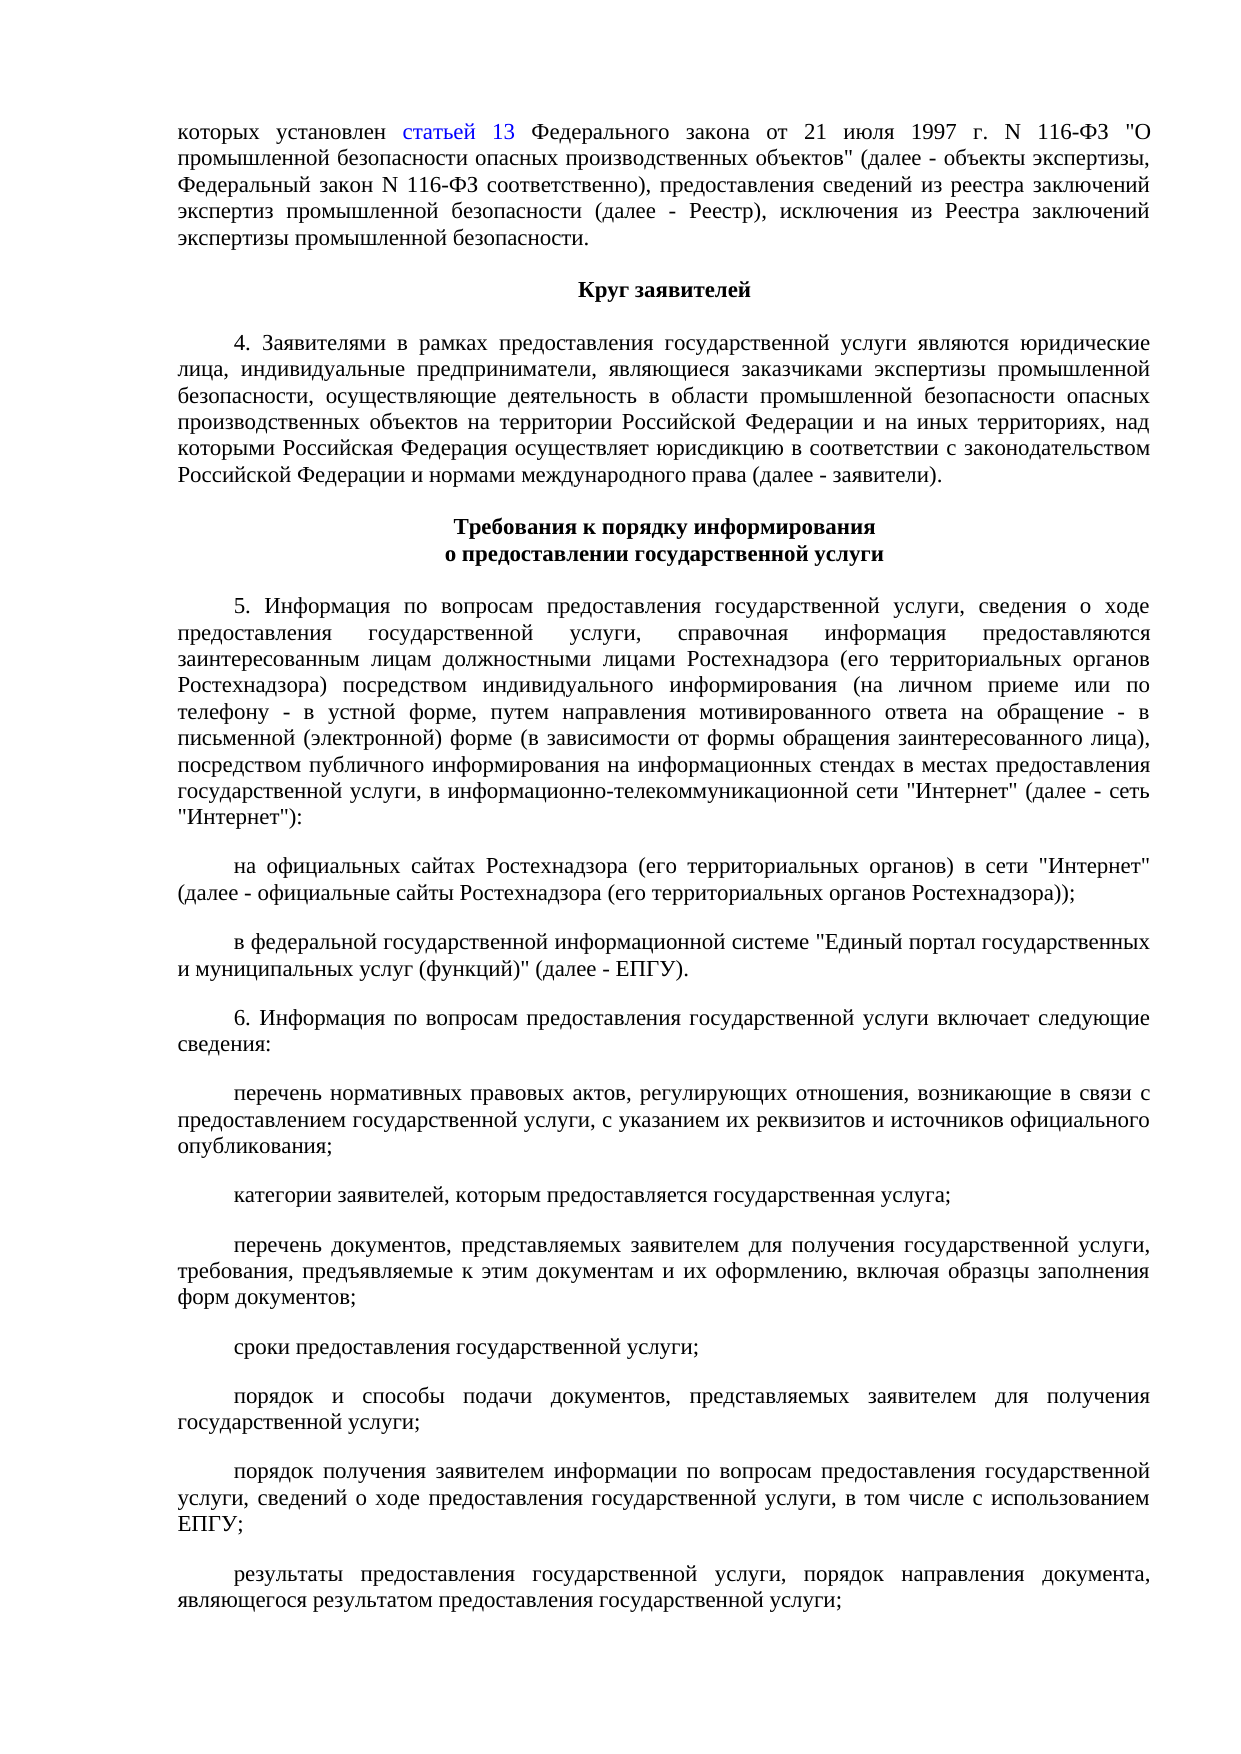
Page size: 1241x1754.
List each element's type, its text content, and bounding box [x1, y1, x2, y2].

title Круг заявителей [177, 276, 1152, 303]
text на официальных сайтах Ростехнадзора (его территориальных органов) в сети "Интернет" (далее - официальные сайты Ростехнадзора (его территориальных органов Ростехнадзора)); [177, 853, 1152, 905]
text порядок получения заявителем информации по вопросам предоставления государственной услуги, сведений о ходе предоставления государственной услуги, в том числе с использованием ЕПГУ; [177, 1458, 1152, 1537]
text перечень нормативных правовых актов, регулирующих отношения, возникающие в связи с предоставлением государственной услуги, с указанием их реквизитов и источников официального опубликования; [177, 1079, 1152, 1158]
text порядок и способы подачи документов, представляемых заявителем для получения государственной услуги; [177, 1382, 1152, 1435]
text результаты предоставления государственной услуги, порядок направления документа, являющегося результатом предоставления государственной услуги; [177, 1559, 1152, 1612]
text 5. Информация по вопросам предоставления государственной услуги, сведения о ходе предоставления государственной услуги, справочная информация предоставляются заинтересованным лицам должностными лицами Ростехнадзора (его территориальных органов Ростехнадзора) посредством индивидуального информирования (на личном приеме или по телефону - в устной форме, путем направления мотивированного ответа на обращение - в письменной (электронной) форме (в зависимости от формы обращения заинтересованного лица), посредством публичного информирования на информационных стендах в местах предоставления государственной услуги, в информационно-телекоммуникационной сети "Интернет" (далее - сеть "Интернет"): [177, 592, 1152, 830]
text 6. Информация по вопросам предоставления государственной услуги включает следующие сведения: [177, 1004, 1152, 1057]
text в федеральной государственной информационной системе "Единый портал государственных и муниципальных услуг (функций)" (далее - ЕПГУ). [177, 928, 1152, 981]
text категории заявителей, которым предоставляется государственная услуга; [177, 1181, 1152, 1208]
text 4. Заявителями в рамках предоставления государственной услуги являются юридические лица, индивидуальные предприниматели, являющиеся заказчиками экспертизы промышленной безопасности, осуществляющие деятельность в области промышленной безопасности опасных производственных объектов на территории Российской Федерации и на иных территориях, над которыми Российская Федерация осуществляет юрисдикцию в соответствии с законодательством Российской Федерации и нормами международного права (далее - заявители). [177, 329, 1152, 487]
title о предоставлении государственной услуги [177, 540, 1152, 566]
text перечень документов, представляемых заявителем для получения государственной услуги, требования, предъявляемые к этим документам и их оформлению, включая образцы заполнения форм документов; [177, 1231, 1152, 1310]
text сроки предоставления государственной услуги; [177, 1333, 1152, 1359]
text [177, 118, 1152, 250]
title Требования к порядку информирования [177, 513, 1152, 540]
